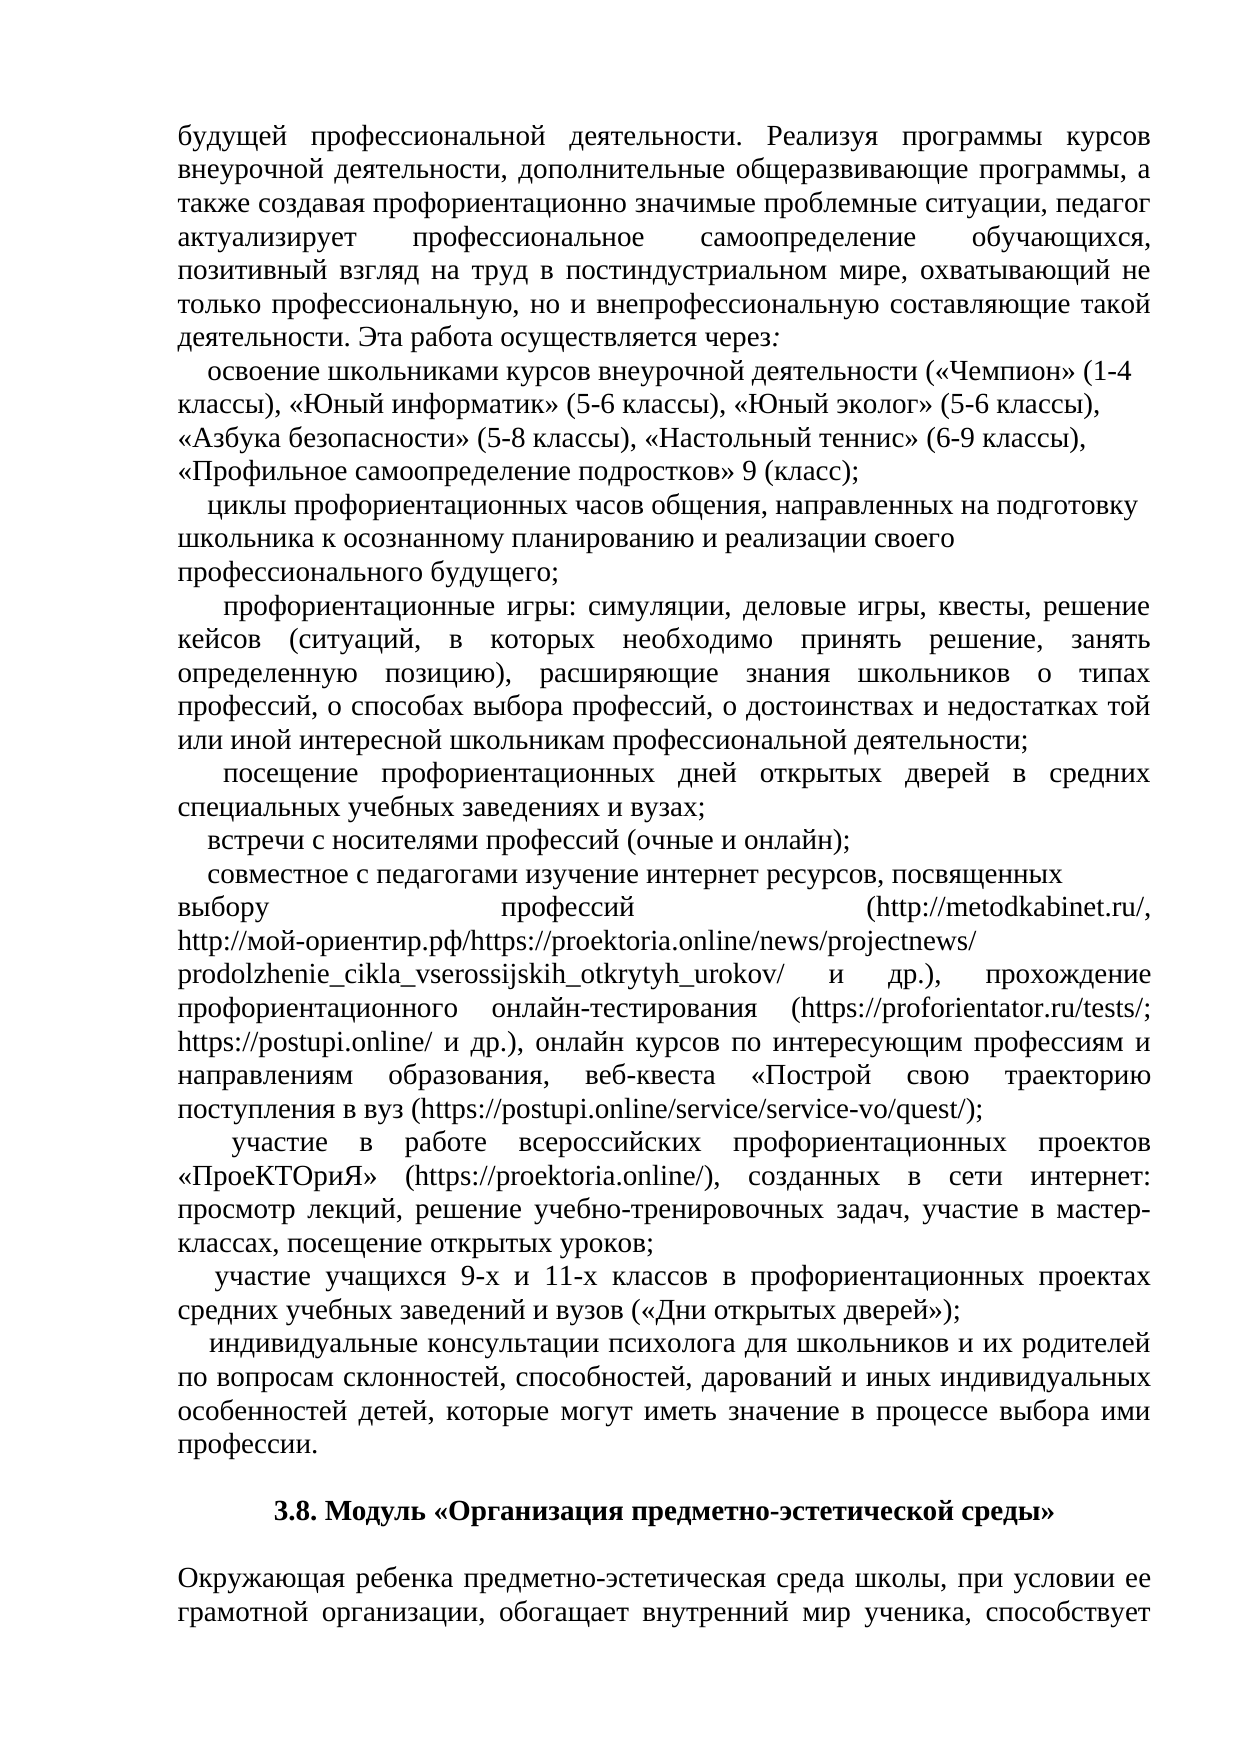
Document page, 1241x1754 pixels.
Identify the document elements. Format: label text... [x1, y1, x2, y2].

text  участие в работе всероссийских профориентационных проектов «ПроеКТОриЯ» (https://proektoria.online/), созданных в сети интернет: просмотр лекций, решение учебно-тренировочных задач, участие в мастер-классах, посещение открытых уроков; [177, 1124, 1152, 1258]
text  встречи с носителями профессий (очные и онлайн); [177, 822, 1152, 856]
text  посещение профориентационных дней открытых дверей в средних специальных учебных заведениях и вузах; [177, 755, 1152, 822]
text  освоение школьниками курсов внеурочной деятельности («Чемпион» (1-4 классы), «Юный информатик» (5-6 классы), «Юный эколог» (5-6 классы), «Азбука безопасности» (5-8 классы), «Настольный теннис» (6-9 классы), «Профильное самоопределение подростков» 9 (класс); [177, 353, 1152, 487]
text  участие учащихся 9-х и 11-х классов в профориентационных проектах средних учебных заведений и вузов («Дни открытых дверей»); [177, 1258, 1152, 1326]
text  совместное с педагогами изучение интернет ресурсов, посвященных [177, 856, 1152, 889]
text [177, 118, 1152, 353]
text выбору профессий (http://metodkabinet.ru/, http://мой-ориентир.рф/https://proektoria.online/news/projectnews/prodolzhenie_cikla_vserossijskih_otkrytyh_urokov/ и др.), прохождение профориентационного онлайн-тестирования (https://proforientator.ru/tests/; https://postupi.online/ и др.), онлайн курсов по интересующим профессиям и направлениям образования, веб-квеста «Построй свою траекторию поступления в вуз (https://postupi.online/service/service-vo/quest/); [177, 889, 1152, 1124]
text 3.8. Модуль «Организация предметно-эстетической среды» [177, 1493, 1152, 1527]
text  профориентационные игры: симуляции, деловые игры, квесты, решение кейсов (ситуаций, в которых необходимо принять решение, занять определенную позицию), расширяющие знания школьников о типах профессий, о способах выбора профессий, о достоинствах и недостатках той или иной интересной школьникам профессиональной деятельности; [177, 588, 1152, 755]
text  циклы профориентационных часов общения, направленных на подготовку школьника к осознанному планированию и реализации своего профессионального будущего; [177, 487, 1152, 588]
text  индивидуальные консультации психолога для школьников и их родителей по вопросам склонностей, способностей, дарований и иных индивидуальных особенностей детей, которые могут иметь значение в процессе выбора ими профессии. [177, 1326, 1152, 1460]
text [177, 1560, 1152, 1627]
